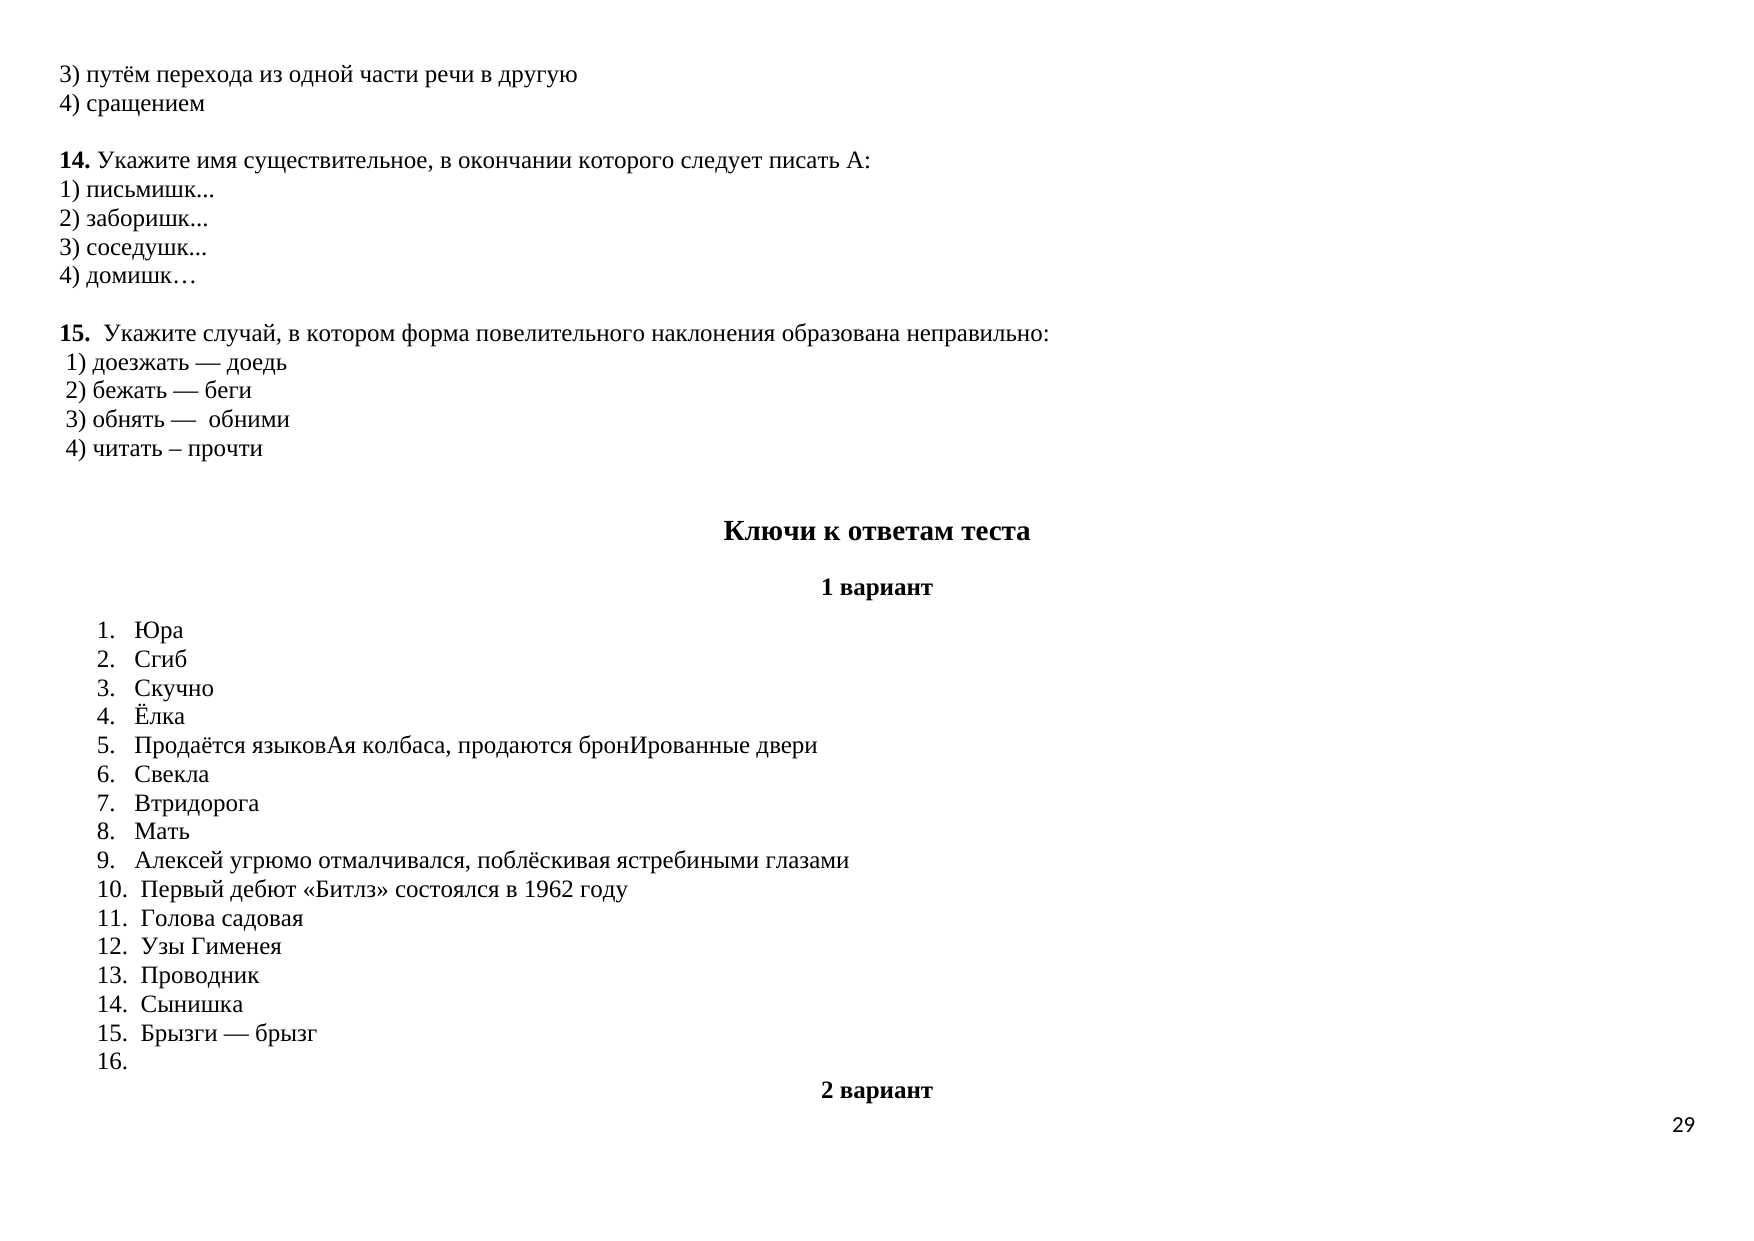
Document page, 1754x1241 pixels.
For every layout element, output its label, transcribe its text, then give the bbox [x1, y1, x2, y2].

text 3) соседушк... [59, 232, 1695, 260]
list Первый дебют «Битлз» состоялся в 1962 году [97, 874, 1695, 903]
text 3) обнять — обними [59, 404, 1695, 433]
text 2) бежать — беги [59, 375, 1695, 404]
text 2 вариант [59, 1075, 1695, 1104]
text 1) письмишк... [59, 174, 1695, 203]
list Ёлка [97, 701, 1695, 730]
text 1) доезжать — доедь [59, 347, 1695, 375]
list Голова садовая [97, 903, 1695, 931]
text 4) домишк… [59, 260, 1695, 289]
list Сынишка [97, 989, 1695, 1018]
text Ключи к ответам теста [59, 513, 1695, 546]
list Юра [97, 615, 1695, 644]
text 1 вариант [59, 572, 1695, 601]
list Мать [97, 816, 1695, 845]
text 15. Укажите случай, в котором форма повелительного наклонения образована неправильно: [59, 318, 1695, 347]
list Узы Гименея [97, 931, 1695, 960]
list Свекла [97, 759, 1695, 788]
text 2) заборишк... [59, 203, 1695, 232]
text 14. Укажите имя существительное, в окончании которого следует писать А: [59, 145, 1695, 174]
text 3) путём перехода из одной части речи в другую [59, 59, 1695, 88]
list Брызги — брызг [97, 1018, 1695, 1046]
list Продаётся языковАя колбаса, продаются бронИрованные двери [97, 730, 1695, 759]
text 4) сращением [59, 88, 1695, 117]
list Проводник [97, 960, 1695, 989]
list Алексей угрюмо отмалчивался, поблёскивая ястребиными глазами [97, 845, 1695, 874]
list Втридорога [97, 788, 1695, 816]
text 4) читать – прочти [59, 433, 1695, 462]
list Сгиб [97, 644, 1695, 673]
list Скучно [97, 673, 1695, 701]
